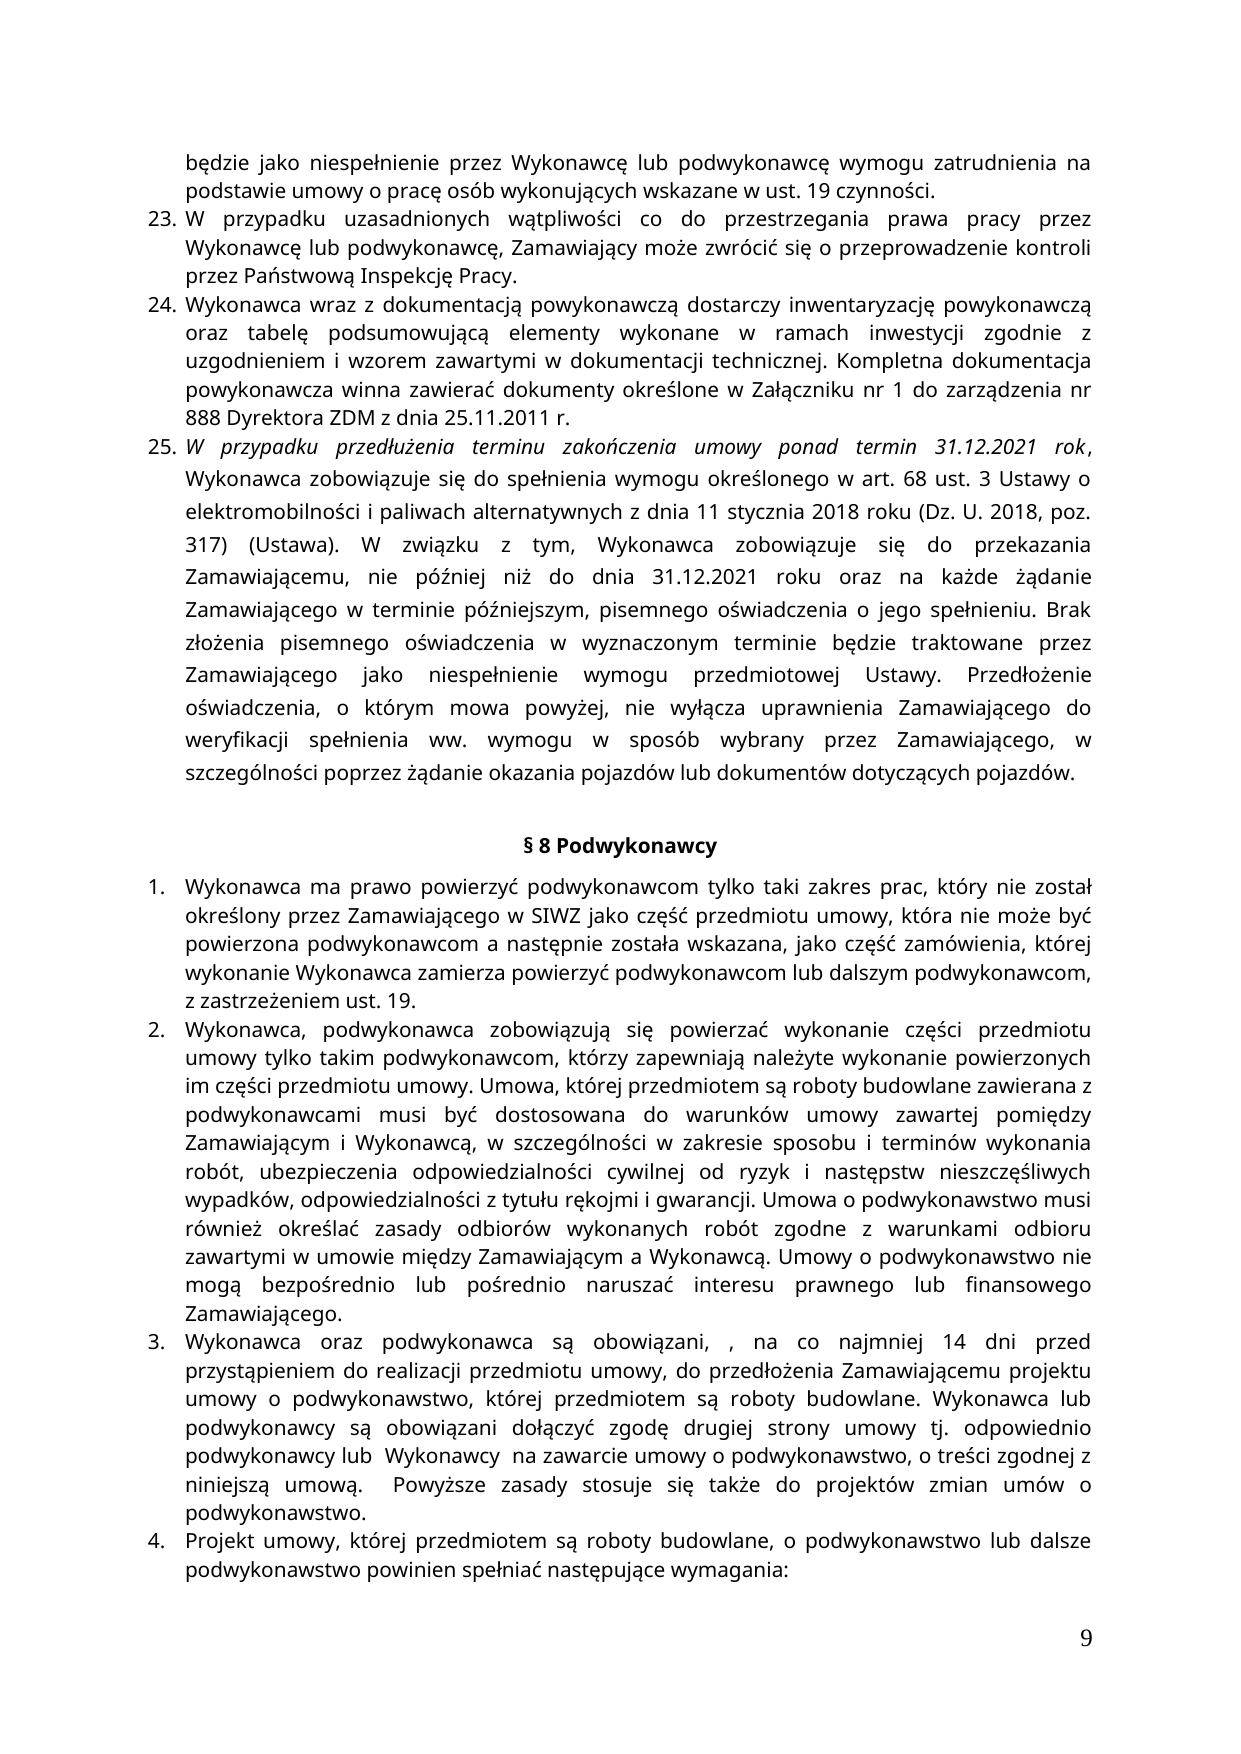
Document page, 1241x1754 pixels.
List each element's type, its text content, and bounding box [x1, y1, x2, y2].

list Wykonawca ma prawo powierzyć podwykonawcom tylko taki zakres prac, który nie został określony przez Zamawiającego w SIWZ jako część przedmiotu umowy, która nie może być powierzona podwykonawcom a następnie została wskazana, jako część zamówienia, której wykonanie Wykonawca zamierza powierzyć podwykonawcom lub dalszym podwykonawcom, z zastrzeżeniem ust. 19. [148, 872, 1093, 1015]
list W przypadku uzasadnionych wątpliwości co do przestrzegania prawa pracy przez Wykonawcę lub podwykonawcę, Zamawiający może zwrócić się o przeprowadzenie kontroli przez Państwową Inspekcję Pracy. [148, 204, 1093, 290]
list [148, 148, 1093, 204]
list Projekt umowy, której przedmiotem są roboty budowlane, o podwykonawstwo lub dalsze podwykonawstwo powinien spełniać następujące wymagania: [148, 1527, 1093, 1583]
list Wykonawca wraz z dokumentacją powykonawczą dostarczy inwentaryzację powykonawczą oraz tabelę podsumowującą elementy wykonane w ramach inwestycji zgodnie z uzgodnieniem i wzorem zawartymi w dokumentacji technicznej. Kompletna dokumentacja powykonawcza winna zawierać dokumenty określone w Załączniku nr 1 do zarządzenia nr 888 Dyrektora ZDM z dnia 25.11.2011 r. [148, 290, 1093, 432]
subtitle § 8 Podwykonawcy [148, 832, 1093, 860]
list Wykonawca, podwykonawca zobowiązują się powierzać wykonanie części przedmiotu umowy tylko takim podwykonawcom, którzy zapewniają należyte wykonanie powierzonych im części przedmiotu umowy. Umowa, której przedmiotem są roboty budowlane zawierana z podwykonawcami musi być dostosowana do warunków umowy zawartej pomiędzy Zamawiającym i Wykonawcą, w szczególności w zakresie sposobu i terminów wykonania robót, ubezpieczenia odpowiedzialności cywilnej od ryzyk i następstw nieszczęśliwych wypadków, odpowiedzialności z tytułu rękojmi i gwarancji. Umowa o podwykonawstwo musi również określać zasady odbiorów wykonanych robót zgodne z warunkami odbioru zawartymi w umowie między Zamawiającym a Wykonawcą. Umowy o podwykonawstwo nie mogą bezpośrednio lub pośrednio naruszać interesu prawnego lub finansowego Zamawiającego. [148, 1015, 1093, 1327]
list Wykonawca oraz podwykonawca są obowiązani, , na co najmniej 14 dni przed przystąpieniem do realizacji przedmiotu umowy, do przedłożenia Zamawiającemu projektu umowy o podwykonawstwo, której przedmiotem są roboty budowlane. Wykonawca lub podwykonawcy są obowiązani dołączyć zgodę drugiej strony umowy tj. odpowiednio podwykonawcy lub Wykonawcy na zawarcie umowy o podwykonawstwo, o treści zgodnej z niniejszą umową. Powyższe zasady stosuje się także do projektów zmian umów o podwykonawstwo. [148, 1327, 1093, 1527]
list W przypadku przedłużenia terminu zakończenia umowy ponad termin 31.12.2021 rok, Wykonawca zobowiązuje się do spełnienia wymogu określonego w art. 68 ust. 3 Ustawy o elektromobilności i paliwach alternatywnych z dnia 11 stycznia 2018 roku (Dz. U. 2018, poz. 317) (Ustawa). W związku z tym, Wykonawca zobowiązuje się do przekazania Zamawiającemu, nie później niż do dnia 31.12.2021 roku oraz na każde żądanie Zamawiającego w terminie późniejszym, pisemnego oświadczenia o jego spełnieniu. Brak złożenia pisemnego oświadczenia w wyznaczonym terminie będzie traktowane przez Zamawiającego jako niespełnienie wymogu przedmiotowej Ustawy. Przedłożenie oświadczenia, o którym mowa powyżej, nie wyłącza uprawnienia Zamawiającego do weryfikacji spełnienia ww. wymogu w sposób wybrany przez Zamawiającego, w szczególności poprzez żądanie okazania pojazdów lub dokumentów dotyczących pojazdów. [148, 432, 1093, 786]
